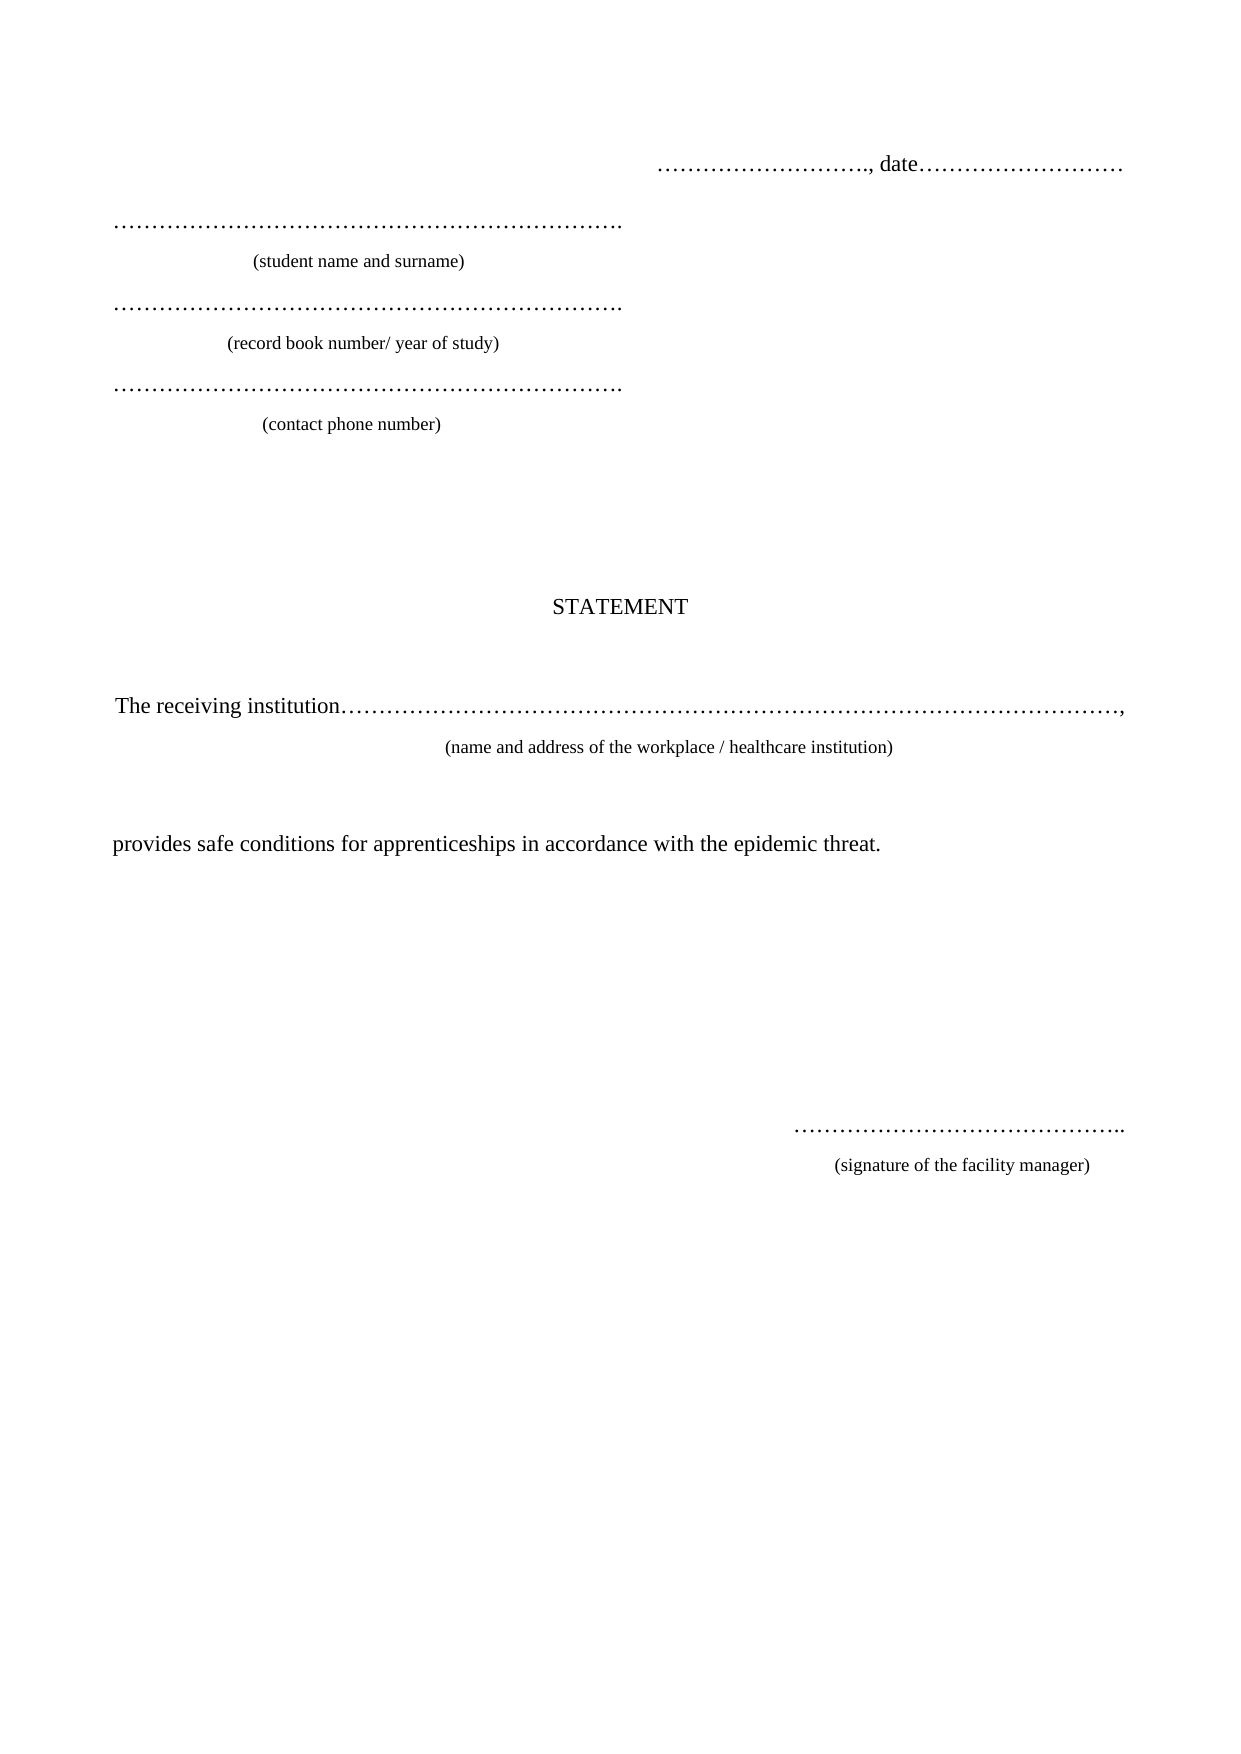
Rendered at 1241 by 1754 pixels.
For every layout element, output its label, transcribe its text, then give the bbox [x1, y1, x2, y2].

text (record book number/ year of study) [112, 332, 1128, 353]
text STATEMENT [112, 593, 1128, 620]
text The receiving institution…………………………………………………………………………………………, [112, 692, 1128, 719]
text (signature of the facility manager) [112, 1154, 1128, 1175]
text …………………………………….. [112, 1111, 1128, 1137]
text …………………………………………………………. [112, 289, 1128, 315]
text …………………………………………………………. [112, 207, 1128, 234]
text provides safe conditions for apprenticeships in accordance with the epidemic threat. [112, 830, 1128, 856]
text (student name and surname) [112, 250, 1128, 272]
text …………………………………………………………. [112, 370, 1128, 396]
text ………………………., date……………………… [112, 150, 1128, 176]
text (name and address of the workplace / healthcare institution) [112, 736, 1128, 757]
text (contact phone number) [112, 413, 1128, 434]
